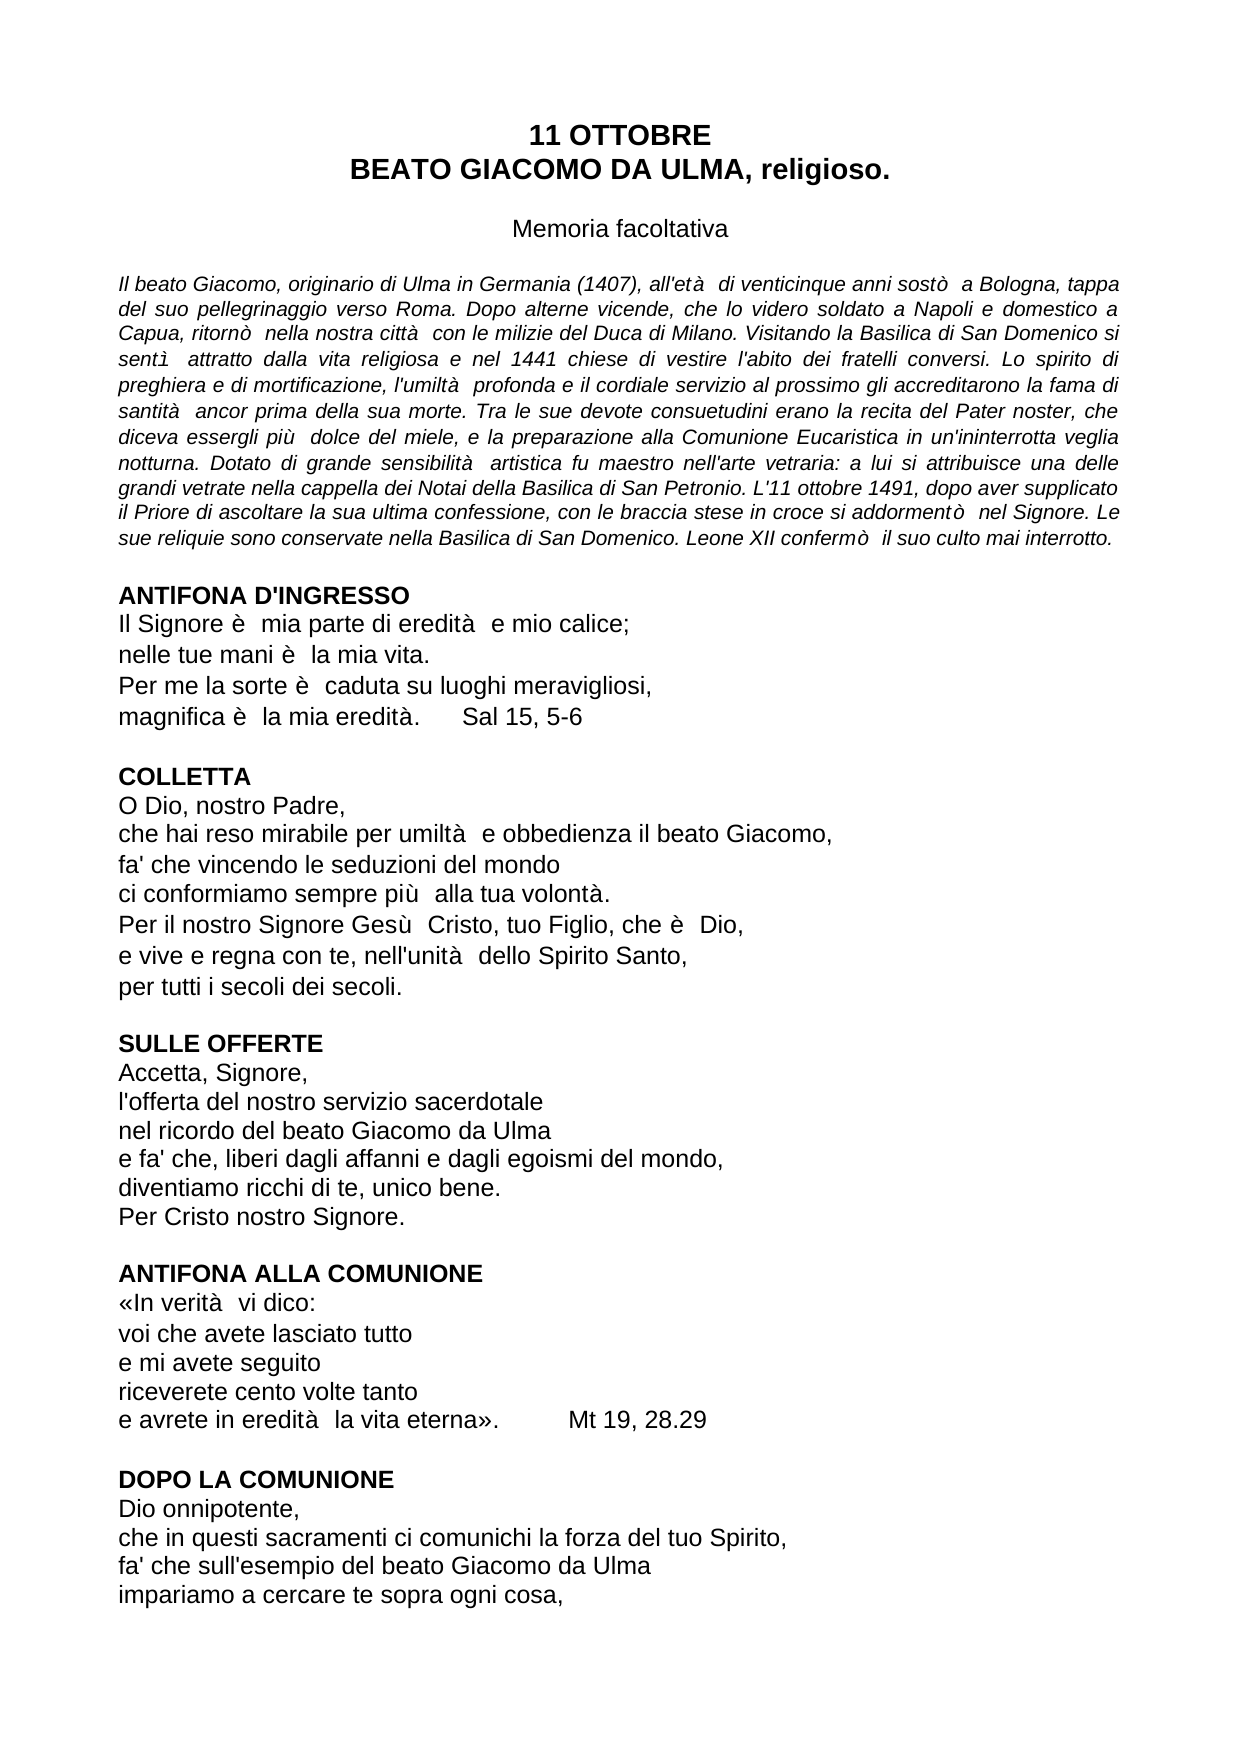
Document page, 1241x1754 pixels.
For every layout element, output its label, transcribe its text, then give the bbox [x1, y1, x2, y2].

text riceverete cento volte tanto [118, 1377, 1122, 1405]
text diventiamo ricchi di te, unico bene. [118, 1173, 1122, 1202]
text fa' che vincendo le seduzioni del mondo [118, 850, 1122, 879]
text Accetta, Signore, [118, 1058, 1122, 1087]
text Per me la sorte è caduta su luoghi meravigliosi, [118, 671, 1122, 702]
text impariamo a cercare te sopra ogni cosa, [118, 1580, 1122, 1609]
text DOPO LA COMUNIONE [118, 1465, 1122, 1494]
text SULLE OFFERTE [118, 1029, 1122, 1058]
text Dio onnipotente, [118, 1494, 1122, 1522]
text per tutti i secoli dei secoli. [118, 972, 1122, 1001]
text nelle tue mani è la mia vita. [118, 640, 1122, 671]
text ANTIFONA ALLA COMUNIONE [118, 1259, 1122, 1288]
text ci conformiamo sempre più alla tua volontà. [118, 879, 1122, 910]
text Per il nostro Signore Gesù Cristo, tuo Figlio, che è Dio, [118, 910, 1122, 941]
text che in questi sacramenti ci comunichi la forza del tuo Spirito, [118, 1522, 1122, 1551]
text Il beato Giacomo, originario di Ulma in Germania (1407), all'età di venticinque anni sostò a Bologna, tappa del suo pellegrinaggio verso Roma. Dopo alterne vicende, che lo videro soldato a Napoli e domestico a Capua, ritornò nella nostra città con le milizie del Duca di Milano. Visitando la Basilica di San Domenico si sentì attratto dalla vita religiosa e nel 1441 chiese di vestire l'abito dei fratelli conversi. Lo spirito di preghiera e di mortificazione, l'umiltà profonda e il cordiale servizio al prossimo gli accreditarono la fama di santità ancor prima della sua morte. Tra le sue devote consuetudini erano la recita del Pater noster, che diceva essergli più dolce del miele, e la preparazione alla Comunione Eucaristica in un'ininterrotta veglia notturna. Dotato di grande sensibilità artistica fu maestro nell'arte vetraria: a lui si attribuisce una delle grandi vetrate nella cappella dei Notai della Basilica di San Petronio. L'11 ottobre 1491, dopo aver supplicato il Priore di ascoltare la sua ultima confessione, con le braccia stese in croce si addormentò nel Signore. Le sue reliquie sono conservate nella Basilica di San Domenico. Leone XII confermò il suo culto mai interrotto. [118, 271, 1122, 552]
text fa' che sull'esempio del beato Giacomo da Ulma [118, 1551, 1122, 1580]
text nel ricordo del beato Giacomo da Ulma [118, 1116, 1122, 1144]
text Il Signore è mia parte di eredità e mio calice; [118, 609, 1122, 640]
text ANTlFONA D'INGRESSO [118, 581, 1122, 609]
text che hai reso mirabile per umiltà e obbedienza il beato Giacomo, [118, 819, 1122, 850]
text Memoria facoltativa [118, 214, 1122, 243]
text BEATO GIACOMO DA ULMA, religioso. [118, 152, 1122, 185]
text 11 OTTOBRE [118, 118, 1122, 152]
text «In verità vi dico: [118, 1288, 1122, 1319]
text e vive e regna con te, nell'unità dello Spirito Santo, [118, 941, 1122, 972]
text COLLETTA [118, 762, 1122, 791]
text e fa' che, liberi dagli affanni e dagli egoismi del mondo, [118, 1144, 1122, 1173]
text l'offerta del nostro servizio sacerdotale [118, 1087, 1122, 1116]
text voi che avete lasciato tutto [118, 1319, 1122, 1348]
text magnifica è la mia eredità. Sal 15, 5-6 [118, 702, 1122, 733]
text e mi avete seguito [118, 1348, 1122, 1377]
text O Dio, nostro Padre, [118, 791, 1122, 819]
text Per Cristo nostro Signore. [118, 1202, 1122, 1231]
text e avrete in eredità la vita eterna». Mt 19, 28.29 [118, 1405, 1122, 1436]
